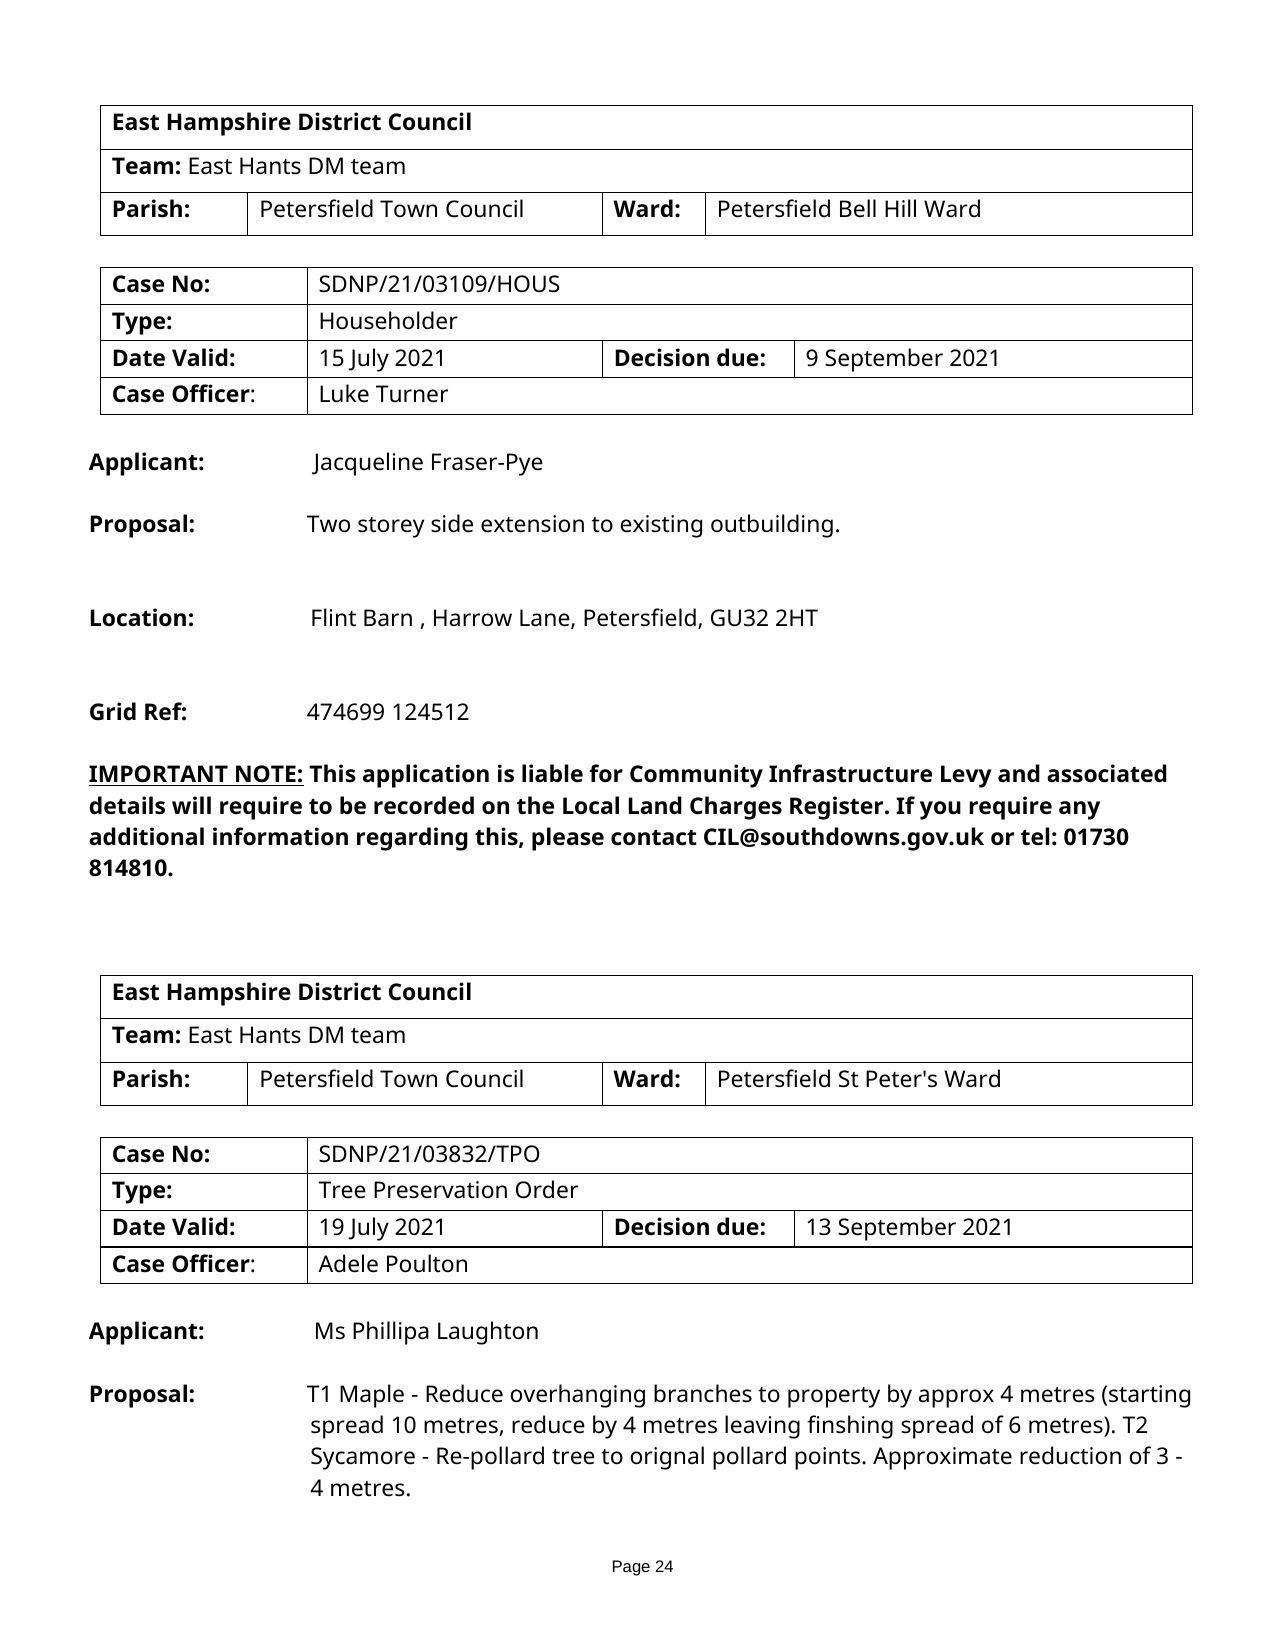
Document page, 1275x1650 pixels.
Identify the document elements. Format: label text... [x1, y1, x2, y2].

table_cell Ward: [603, 1063, 705, 1104]
table_cell Petersfield St Peter's Ward [706, 1063, 1192, 1104]
text IMPORTANT NOTE: This application is liable for Community Infrastructure Levy and associated details will require to be recorded on the Local Land Charges Register. If you require any additional information regarding this, please contact CIL@southdowns.gov.uk or tel: 01730 814810. [89, 758, 1196, 883]
text Proposal: T1 Maple - Reduce overhanging branches to property by approx 4 metres (starting spread 10 metres, reduce by 4 metres leaving finshing spread of 6 metres). T2 Sycamore - Re-pollard tree to orignal pollard points. Approximate reduction of 3 - 4 metres. [89, 1378, 1196, 1503]
table_cell Parish: [101, 1063, 247, 1104]
table_header East Hampshire District Council [101, 976, 1192, 1018]
table_cell Householder [308, 305, 1192, 340]
table_cell Decision due: [603, 341, 794, 377]
table_cell Tree Preservation Order [308, 1174, 1192, 1210]
text Location: Flint Barn , Harrow Lane, Petersfield, GU32 2HT [89, 602, 1196, 633]
text Grid Ref: 474699 124512 [89, 696, 1196, 727]
table_cell Parish: [101, 193, 247, 235]
table_cell 13 September 2021 [795, 1211, 1192, 1246]
table_cell Type: [101, 1174, 307, 1210]
table_cell Date Valid: [101, 1211, 307, 1246]
table_header SDNP/21/03109/HOUS [308, 268, 1192, 304]
table_cell Ward: [603, 193, 705, 235]
table_cell Petersfield Town Council [248, 1063, 602, 1104]
table_cell Petersfield Bell Hill Ward [706, 193, 1192, 235]
table_header SDNP/21/03832/TPO [308, 1138, 1192, 1173]
text Applicant: Ms Phillipa Laughton [89, 1315, 1196, 1347]
table_header East Hampshire District Council [101, 106, 1192, 149]
table_cell Type: [101, 305, 307, 340]
table_cell 15 July 2021 [308, 341, 602, 377]
table_cell 19 July 2021 [308, 1211, 602, 1246]
table_cell Luke Turner [308, 378, 1192, 413]
table_cell Adele Poulton [308, 1248, 1192, 1283]
table_cell Team: East Hants DM team [101, 1019, 1192, 1062]
table_cell Team: East Hants DM team [101, 150, 1192, 192]
table_cell Decision due: [603, 1211, 794, 1246]
table_cell Petersfield Town Council [248, 193, 602, 235]
table_cell Case Officer: [101, 1248, 307, 1283]
table_cell Date Valid: [101, 341, 307, 377]
text Proposal: Two storey side extension to existing outbuilding. [89, 508, 1196, 539]
table_header Case No: [101, 1138, 307, 1173]
table_cell 9 September 2021 [795, 341, 1192, 377]
table_cell Case Officer: [101, 378, 307, 413]
text Applicant: Jacqueline Fraser-Pye [89, 446, 1196, 477]
table_header Case No: [101, 268, 307, 304]
